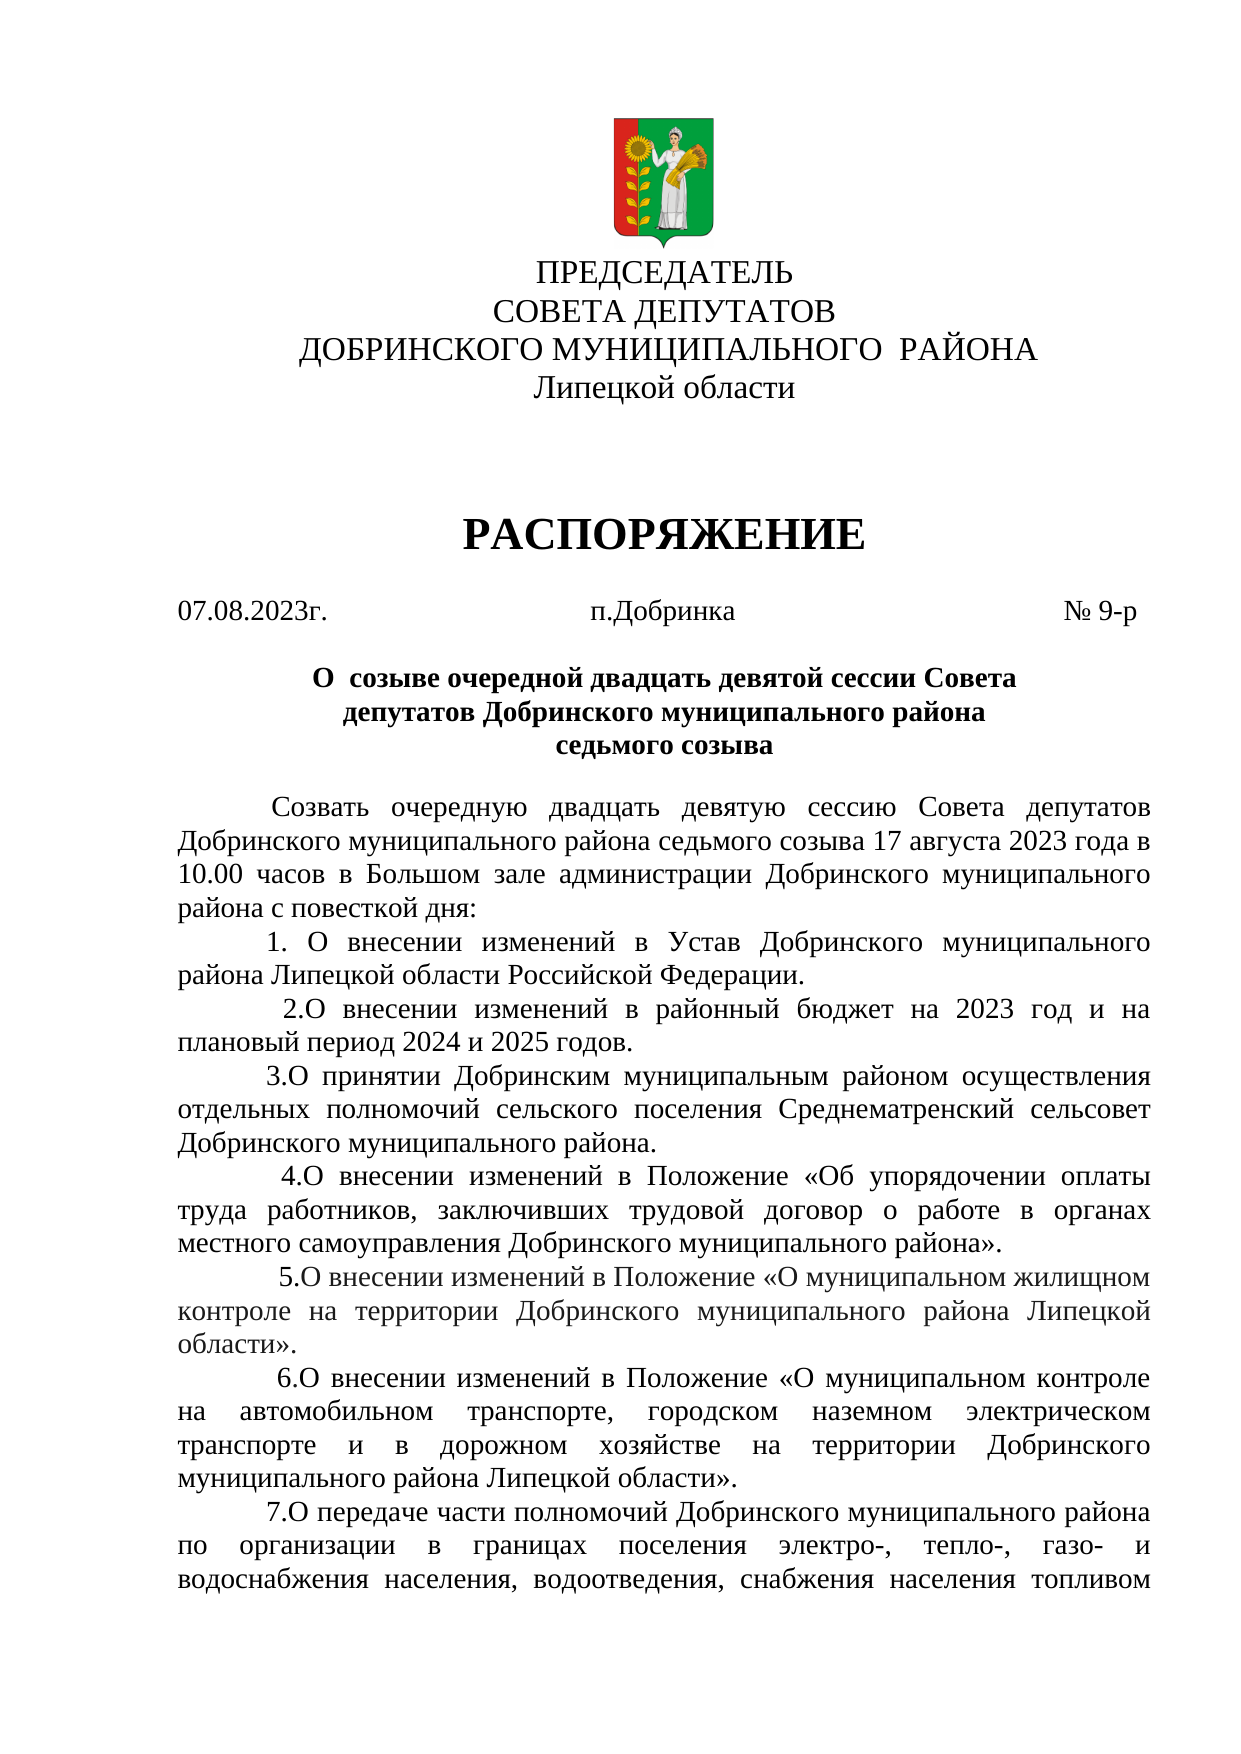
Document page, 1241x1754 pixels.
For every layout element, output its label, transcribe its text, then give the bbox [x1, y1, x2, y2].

picture [613, 118, 714, 249]
subtitle депутатов Добринского муниципального района [177, 694, 1152, 727]
subtitle РАСПОРЯЖЕНИЕ [177, 507, 1152, 559]
text ПРЕДСЕДАТЕЛЬ [177, 253, 1152, 291]
text 3.О принятии Добринским муниципальным районом осуществления отдельных полномочий сельского поселения Среднематренский сельсовет Добринского муниципального района. [177, 1058, 1152, 1158]
text 6.О внесении изменений в Положение «О муниципальном контроле на автомобильном транспорте, городском наземном электрическом транспорте и в дорожном хозяйстве на территории Добринского муниципального района Липецкой области». [177, 1360, 1152, 1494]
text Созвать очередную двадцать девятую сессию Совета депутатов Добринского муниципального района седьмого созыва 17 августа 2023 года в 10.00 часов в Большом зале администрации Добринского муниципального района с повесткой дня: [177, 789, 1152, 924]
text СОВЕТА ДЕПУТАТОВ [177, 291, 1152, 329]
text 4.О внесении изменений в Положение «Об упорядочении оплаты труда работников, заключивших трудовой договор о работе в органах местного самоуправления Добринского муниципального района». [177, 1158, 1152, 1259]
text 1. О внесении изменений в Устав Добринского муниципального района Липецкой области Российской Федерации. [177, 924, 1152, 991]
text 07.08.2023г. п.Добринка № 9-р [177, 593, 1152, 627]
table_header [448, 118, 881, 253]
subtitle седьмого созыва [177, 727, 1152, 761]
text ДОБРИНСКОГО МУНИЦИПАЛЬНОГО РАЙОНА [177, 329, 1152, 368]
text 5.О внесении изменений в Положение «О муниципальном жилищном контроле на территории Добринского муниципального района Липецкой области». [177, 1259, 1152, 1360]
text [177, 1494, 1152, 1594]
text 2.О внесении изменений в районный бюджет на 2023 год и на плановый период 2024 и 2025 годов. [177, 991, 1152, 1058]
subtitle Липецкой области [177, 368, 1152, 406]
subtitle О созыве очередной двадцать девятой сессии Совета [177, 660, 1152, 694]
